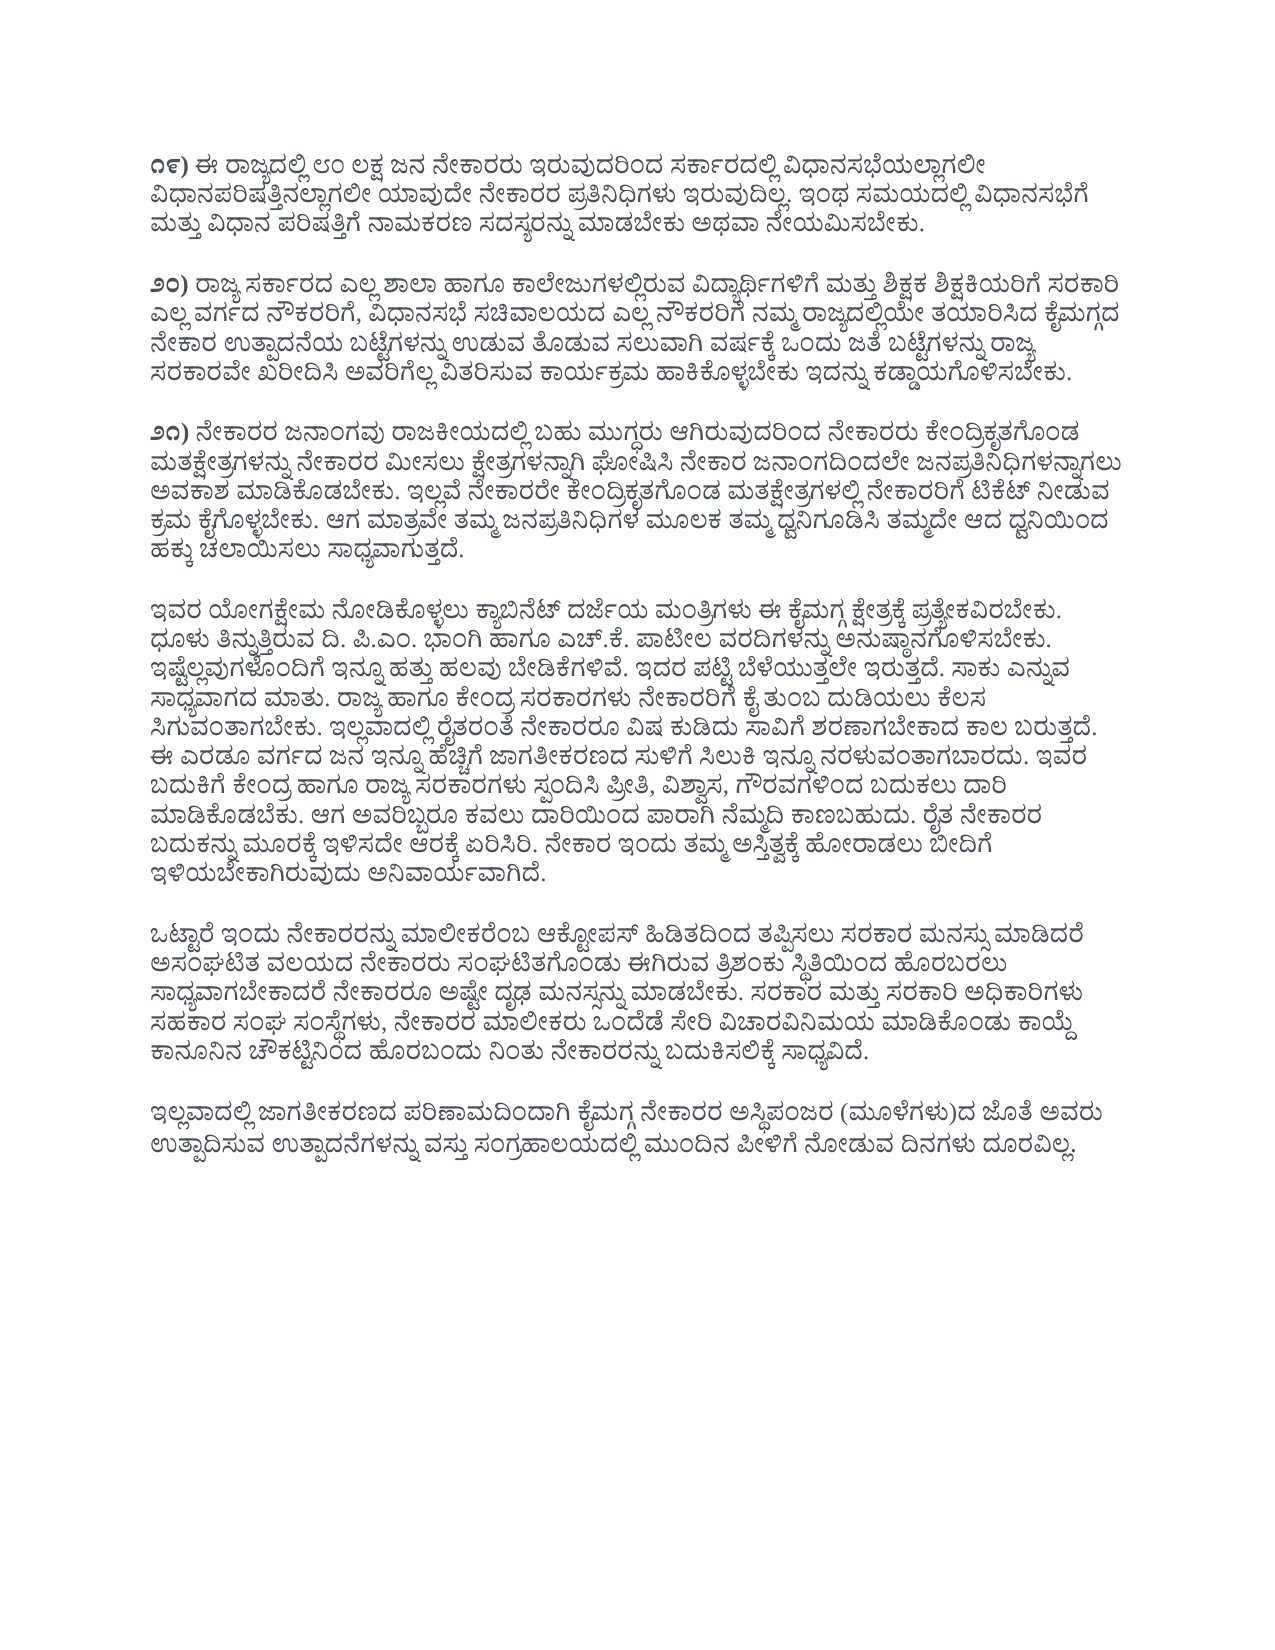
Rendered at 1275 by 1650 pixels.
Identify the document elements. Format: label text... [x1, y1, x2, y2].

text ಇಲ್ಲವಾದಲ್ಲಿ ಜಾಗತೀಕರಣದ ಪರಿಣಾಮದಿಂದಾಗಿ ಕೈಮಗ್ಗ ನೇಕಾರರ ಅಸ್ಥಿಪಂಜರ (ಮೂಳೆಗಳು)ದ ಜೊತೆ ಅವರು ಉತ್ಪಾದಿಸುವ ಉತ್ಪಾದನೆಗಳನ್ನು ವಸ್ತು ಸಂಗ್ರಹಾಲಯದಲ್ಲಿ ಮುಂದಿನ ಪೀಳಿಗೆ ನೋಡುವ ದಿನಗಳು ದೂರವಿಲ್ಲ. [150, 1097, 1125, 1160]
text ೨೧) ನೇಕಾರರ ಜನಾಂಗವು ರಾಜಕೀಯದಲ್ಲಿ ಬಹು ಮುಗ್ಧರು ಆಗಿರುವುದರಿಂದ ನೇಕಾರರು ಕೇಂದ್ರಿಕೃತಗೊಂಡ ಮತಕ್ಷೇತ್ರಗಳನ್ನು ನೇಕಾರರ ಮೀಸಲು ಕ್ಷೇತ್ರಗಳನ್ನಾಗಿ ಘೋಷಿಸಿ ನೇಕಾರ ಜನಾಂಗದಿಂದಲೇ ಜನಪ್ರತಿನಿಧಿಗಳನ್ನಾಗಲು ಅವಕಾಶ ಮಾಡಿಕೊಡಬೇಕು. ಇಲ್ಲವೆ ನೇಕಾರರೇ ಕೇಂದ್ರಿಕೃತಗೊಂಡ ಮತಕ್ಷೇತ್ರಗಳಲ್ಲಿ ನೇಕಾರರಿಗೆ ಟಿಕೆಟ್‌ ನೀಡುವ ಕ್ರಮ ಕೈಗೊಳ್ಳಬೇಕು. ಆಗ ಮಾತ್ರವೇ ತಮ್ಮ ಜನಪ್ರತಿನಿಧಿಗಳ ಮೂಲಕ ತಮ್ಮ ಧ್ವನಿಗೂಡಿಸಿ ತಮ್ಮದೇ ಆದ ಧ್ವನಿಯಿಂದ ಹಕ್ಕು ಚಲಾಯಿಸಲು ಸಾಧ್ಯವಾಗುತ್ತದೆ. [150, 417, 1125, 564]
text ೧೯) ಈ ರಾಜ್ಯದಲ್ಲಿ ೮೦ ಲಕ್ಷ ಜನ ನೇಕಾರರು ಇರುವುದರಿಂದ ಸರ್ಕಾರದಲ್ಲಿ ವಿಧಾನಸಭೆಯಲ್ಲಾಗಲೀ ವಿಧಾನಪರಿಷತ್ತಿನಲ್ಲಾಗಲೀ ಯಾವುದೇ ನೇಕಾರರ ಪ್ರತಿನಿಧಿಗಳು ಇರುವುದಿಲ್ಲ. ಇಂಥ ಸಮಯದಲ್ಲಿ ವಿಧಾನಸಭೆಗೆ ಮತ್ತು ವಿಧಾನ ಪರಿಷತ್ತಿಗೆ ನಾಮಕರಣ ಸದಸ್ಯರನ್ನು ಮಾಡಬೇಕು ಅಥವಾ ನೇಯಮಿಸಬೇಕು. [150, 150, 1125, 238]
text ೨೦) ರಾಜ್ಯ ಸರ್ಕಾರದ ಎಲ್ಲ ಶಾಲಾ ಹಾಗೂ ಕಾಲೇಜುಗಳಲ್ಲಿರುವ ವಿದ್ಯಾರ್ಥಿಗಳಿಗೆ ಮತ್ತು ಶಿಕ್ಷಕ ಶಿಕ್ಷಕಿಯರಿಗೆ ಸರಕಾರಿ ಎಲ್ಲ ವರ್ಗದ ನೌಕರರಿಗೆ, ವಿಧಾನಸಭೆ ಸಚಿವಾಲಯದ ಎಲ್ಲ ನೌಕರರಿಗೆ ನಮ್ಮ ರಾಜ್ಯದಲ್ಲಿಯೇ ತಯಾರಿಸಿದ ಕೈಮಗ್ಗದ ನೇಕಾರ ಉತ್ಪಾದನೆಯ ಬಟ್ಟೆಗಳನ್ನು ಉಡುವ ತೊಡುವ ಸಲುವಾಗಿ ವರ್ಷಕ್ಕೆ ಒಂದು ಜತೆ ಬಟ್ಟೆಗಳನ್ನು ರಾಜ್ಯ ಸರಕಾರವೇ ಖರೀದಿಸಿ ಅವರಿಗೆಲ್ಲ ವಿತರಿಸುವ ಕಾರ್ಯಕ್ರಮ ಹಾಕಿಕೊಳ್ಳಬೇಕು ಇದನ್ನು ಕಡ್ಡಾಯಗೊಳಿಸಬೇಕು. [150, 269, 1125, 386]
text ಇವರ ಯೋಗಕ್ಷೇಮ ನೋಡಿಕೊಳ್ಳಲು ಕ್ಯಾಬಿನೆಟ್‌ ದರ್ಜೆಯ ಮಂತ್ರಿಗಳು ಈ ಕೈಮಗ್ಗ ಕ್ಷೇತ್ರಕ್ಕೆ ಪ್ರತ್ಯೇಕವಿರಬೇಕು. ಧೂಳು ತಿನ್ನುತ್ತಿರುವ ದಿ. ಪಿ.ಎಂ. ಭಾಂಗಿ ಹಾಗೂ ಎಚ್‌.ಕೆ. ಪಾಟೀಲ ವರದಿಗಳನ್ನು ಅನುಷ್ಠಾನಗೊಳಿಸಬೇಕು. ಇಷ್ಟೆಲ್ಲವುಗಳೊಂದಿಗೆ ಇನ್ನೂ ಹತ್ತು ಹಲವು ಬೇಡಿಕೆಗಳಿವೆ. ಇದರ ಪಟ್ಟಿ ಬೆಳೆಯುತ್ತಲೇ ಇರುತ್ತದೆ. ಸಾಕು ಎನ್ನುವ ಸಾಧ್ಯವಾಗದ ಮಾತು. ರಾಜ್ಯ ಹಾಗೂ ಕೇಂದ್ರ ಸರಕಾರಗಳು ನೇಕಾರರಿಗೆ ಕೈ ತುಂಬ ದುಡಿಯಲು ಕೆಲಸ ಸಿಗುವಂತಾಗಬೇಕು. ಇಲ್ಲವಾದಲ್ಲಿ ರೈತರಂತೆ ನೇಕಾರರೂ ವಿಷ ಕುಡಿದು ಸಾವಿಗೆ ಶರಣಾಗಬೇಕಾದ ಕಾಲ ಬರುತ್ತದೆ. ಈ ಎರಡೂ ವರ್ಗದ ಜನ ಇನ್ನೂ ಹೆಚ್ಚಿಗೆ ಜಾಗತೀಕರಣದ ಸುಳಿಗೆ ಸಿಲುಕಿ ಇನ್ನೂ ನರಳುವಂತಾಗಬಾರದು. ಇವರ ಬದುಕಿಗೆ ಕೇಂದ್ರ ಹಾಗೂ ರಾಜ್ಯ ಸರಕಾರಗಳು ಸ್ಪಂದಿಸಿ ಪ್ರೀತಿ, ವಿಶ್ವಾಸ, ಗೌರವಗಳಿಂದ ಬದುಕಲು ದಾರಿ ಮಾಡಿಕೊಡಬೆಕು. ಆಗ ಅವರಿಬ್ಬರೂ ಕವಲು ದಾರಿಯಿಂದ ಪಾರಾಗಿ ನೆಮ್ಮದಿ ಕಾಣಬಹುದು. ರೈತ ನೇಕಾರರ ಬದುಕನ್ನು ಮೂರಕ್ಕೆ ಇಳಿಸದೇ ಆರಕ್ಕೆ ಏರಿಸಿರಿ. ನೇಕಾರ ಇಂದು ತಮ್ಮ ಅಸ್ತಿತ್ವಕ್ಕೆ ಹೋರಾಡಲು ಬೀದಿಗೆ ಇಳಿಯಬೇಕಾಗಿರುವುದು ಅನಿವಾರ್ಯವಾಗಿದೆ. [150, 595, 1125, 888]
text ಒಟ್ಟಾರೆ ಇಂದು ನೇಕಾರರನ್ನು ಮಾಲೀಕರೆಂಬ ಆಕ್ಟೋಪಸ್‌ ಹಿಡಿತದಿಂದ ತಪ್ಪಿಸಲು ಸರಕಾರ ಮನಸ್ಸು ಮಾಡಿದರೆ ಅಸಂಘಟಿತ ವಲಯದ ನೇಕಾರರು ಸಂಘಟಿತಗೊಂಡು ಈಗಿರುವ ತ್ರಿಶಂಕು ಸ್ಥಿತಿಯಿಂದ ಹೊರಬರಲು ಸಾಧ್ಯವಾಗಬೇಕಾದರೆ ನೇಕಾರರೂ ಅಷ್ಟೇ ದೃಢ ಮನಸ್ಸನ್ನು ಮಾಡಬೇಕು. ಸರಕಾರ ಮತ್ತು ಸರಕಾರಿ ಅಧಿಕಾರಿಗಳು ಸಹಕಾರ ಸಂಘ ಸಂಸ್ಥೆಗಳು, ನೇಕಾರರ ಮಾಲೀಕರು ಒಂದೆಡೆ ಸೇರಿ ವಿಚಾರವಿನಿಮಯ ಮಾಡಿಕೊಂಡು ಕಾಯ್ದೆ ಕಾನೂನಿನ ಚೌಕಟ್ಟಿನಿಂದ ಹೊರಬಂದು ನಿಂತು ನೇಕಾರರನ್ನು ಬದುಕಿಸಲಿಕ್ಕೆ ಸಾಧ್ಯವಿದೆ. [150, 919, 1125, 1065]
